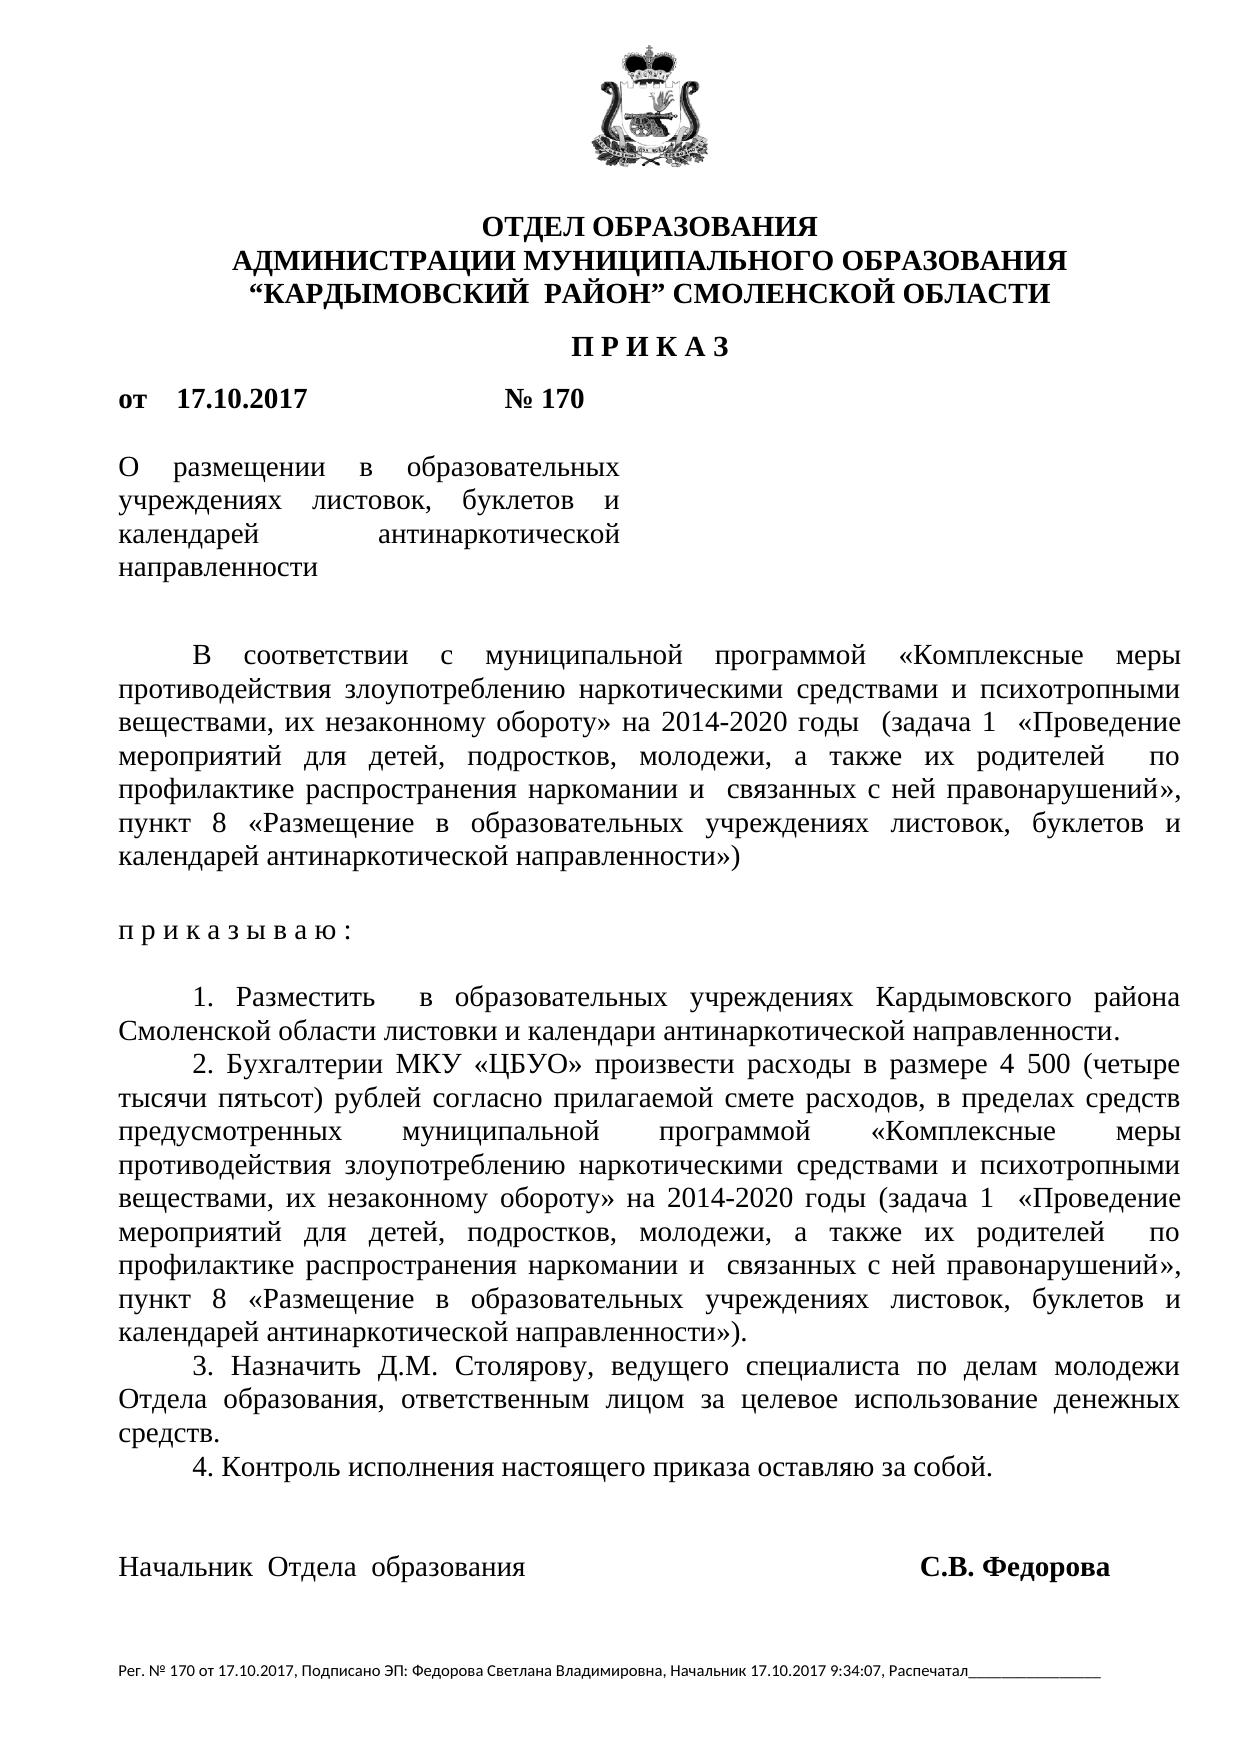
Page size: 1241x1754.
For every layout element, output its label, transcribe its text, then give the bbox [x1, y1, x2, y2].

text 3. Назначить Д.М. Столярову, ведущего специалиста по делам молодежи Отдела образования, ответственным лицом за целевое использование денежных средств. [118, 1348, 1181, 1449]
text ОТДЕЛ ОБРАЗОВАНИЯ [118, 209, 1181, 243]
text АДМИНИСТРАЦИИ МУНИЦИПАЛЬНОГО ОБРАЗОВАНИЯ “КАРДЫМОВСКИЙ РАЙОН” СМОЛЕНСКОЙ ОБЛАСТИ [118, 243, 1181, 310]
text 1. Разместить в образовательных учреждениях Кардымовского района Смоленской области листовки и календари антинаркотической направленности. [118, 979, 1181, 1046]
text 4. Контроль исполнения настоящего приказа оставляю за собой. [118, 1449, 1181, 1482]
text П Р И К А З [118, 329, 1181, 362]
text Начальник Отдела образования С.В. Федорова [118, 1549, 1181, 1583]
text от 17.10.2017 № 170 [118, 382, 1181, 415]
text В соответствии с муниципальной программой «Комплексные меры противодействия злоупотреблению наркотическими средствами и психотропными веществами, их незаконному обороту» на 2014-2020 годы (задача 1 «Проведение мероприятий для детей, подростков, молодежи, а также их родителей по профилактике распространения наркомании и связанных с ней правонарушений», пункт 8 «Размещение в образовательных учреждениях листовок, буклетов и календарей антинаркотической направленности») [118, 637, 1181, 872]
text 2. Бухгалтерии МКУ «ЦБУО» произвести расходы в размере 4 500 (четыре тысячи пятьсот) рублей согласно прилагаемой смете расходов, в пределах средств предусмотренных муниципальной программой «Комплексные меры противодействия злоупотреблению наркотическими средствами и психотропными веществами, их незаконному обороту» на 2014-2020 годы (задача 1 «Проведение мероприятий для детей, подростков, молодежи, а также их родителей по профилактике распространения наркомании и связанных с ней правонарушений», пункт 8 «Размещение в образовательных учреждениях листовок, буклетов и календарей антинаркотической направленности»). [118, 1046, 1181, 1348]
picture [585, 44, 714, 176]
text п р и к а з ы в а ю : [118, 912, 1238, 946]
text О размещении в образовательных учреждениях листовок, буклетов и календарей антинаркотической направленности [118, 449, 620, 583]
